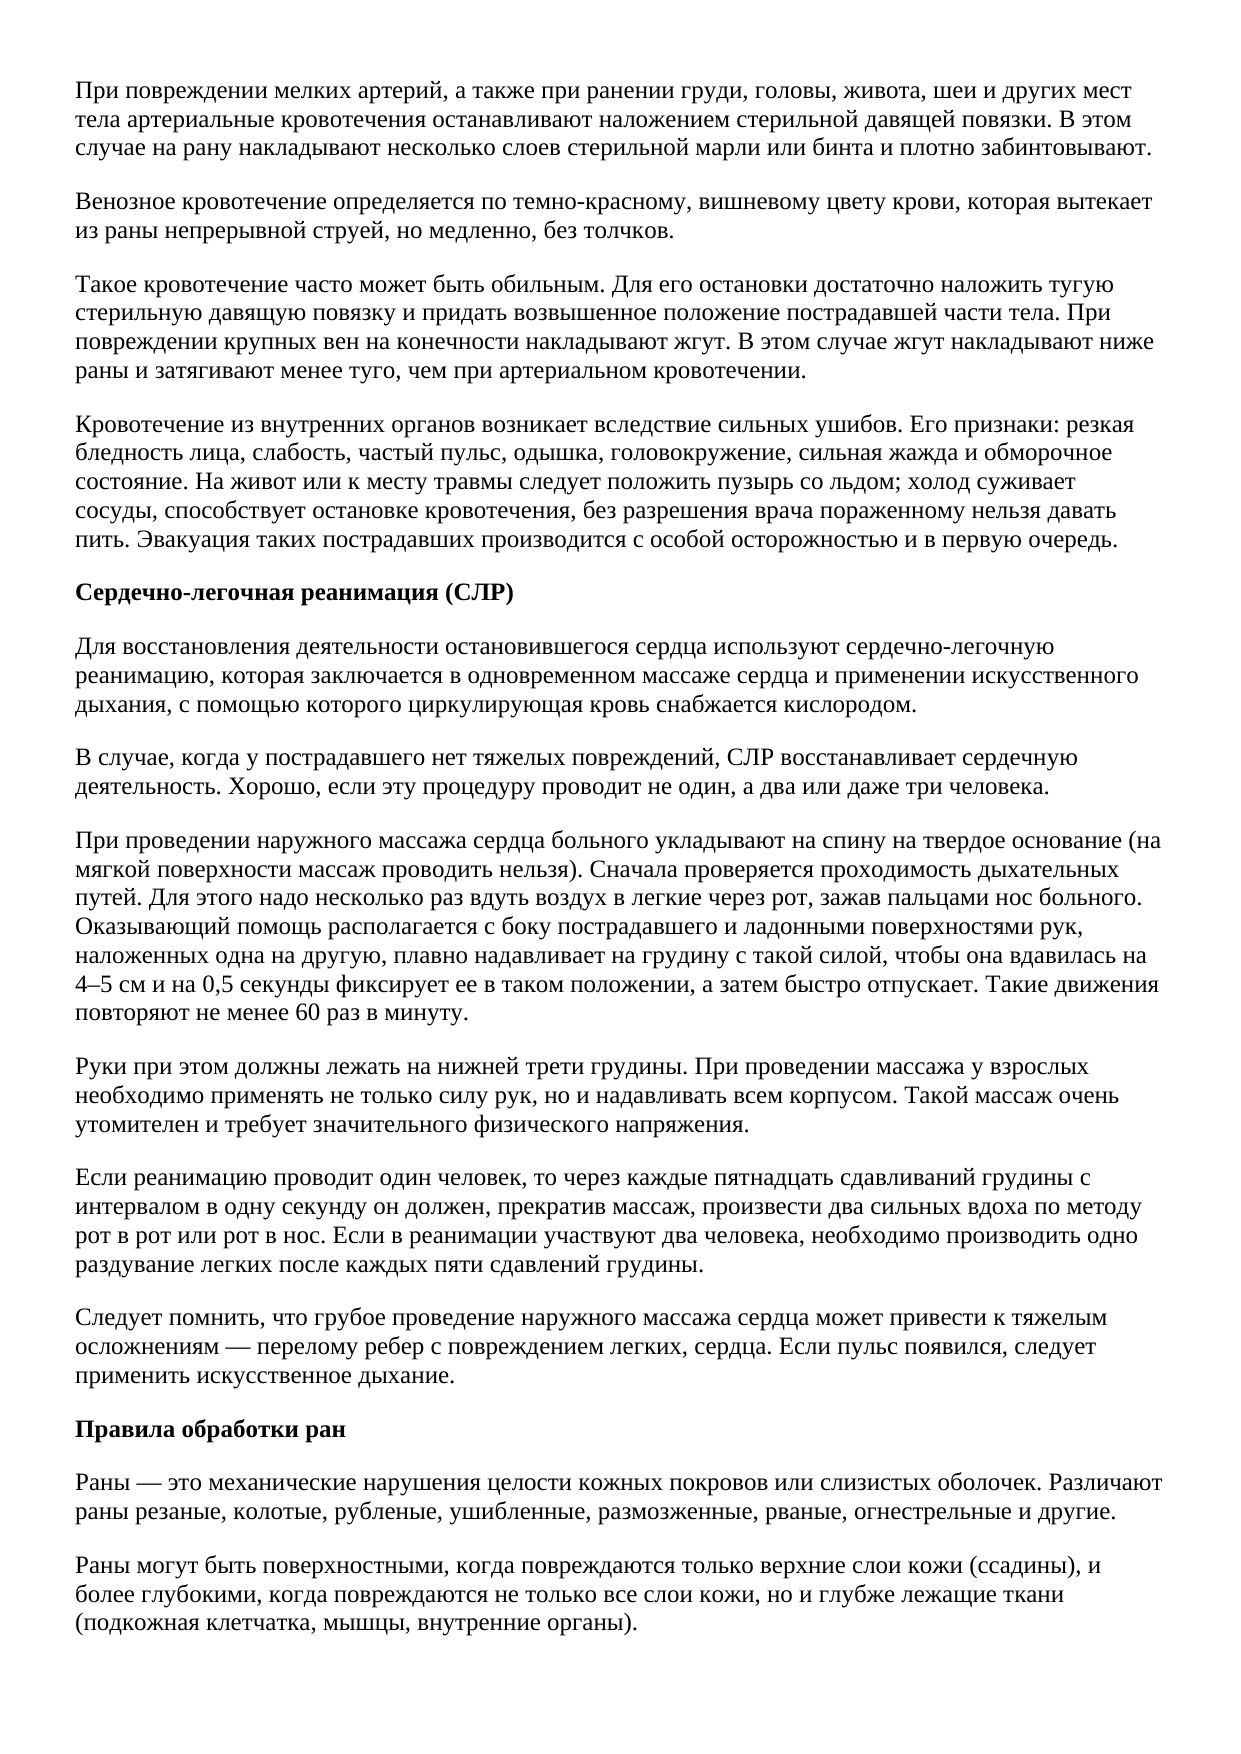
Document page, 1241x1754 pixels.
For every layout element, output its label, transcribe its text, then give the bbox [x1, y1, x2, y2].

text Раны могут быть поверхностными, когда повреждаются только верхние слои кожи (ссадины), и более глубокими, когда повреждаются не только все слои кожи, но и глубже лежащие ткани (подкожная клетчатка, мышцы, внутренние органы). [75, 1550, 1165, 1636]
text При повреждении мелких артерий, а также при ранении груди, головы, живота, шеи и других мест тела артериальные кровотечения останавливают наложением стерильной давящей повязки. В этом случае на рану накладывают несколько слоев стерильной марли или бинта и плотно забинтовывают. [75, 75, 1165, 161]
text Правила обработки ран [75, 1414, 1165, 1442]
text Сердечно-легочная реанимация (СЛР) [75, 577, 1165, 606]
text При проведении наружного массажа сердца больного укладывают на спину на твердое основание (на мягкой поверхности массаж проводить нельзя). Сначала проверяется проходимость дыхательных путей. Для этого надо несколько раз вдуть воздух в легкие через рот, зажав пальцами нос больного. Оказывающий помощь располагается с боку пострадавшего и ладонными поверхностями рук, наложенных одна на другую, плавно надавливает на грудину с такой силой, чтобы она вдавилась на 4–5 см и на 0,5 секунды фиксирует ее в таком положении, а затем быстро отпускает. Такие движения повторяют не менее 60 раз в минуту. [75, 825, 1165, 1026]
text Для восстановления деятельности остановившегося сердца используют сердечно-легочную реанимацию, которая заключается в одновременном массаже сердца и применении искусственного дыхания, с помощью которого циркулирующая кровь снабжается кислородом. [75, 631, 1165, 717]
text Если реанимацию проводит один человек, то через каждые пятнадцать сдавливаний грудины с интервалом в одну секунду он должен, прекратив массаж, произвести два сильных вдоха по методу рот в рот или рот в нос. Если в реанимации участвуют два человека, необходимо производить одно раздувание легких после каждых пяти сдавлений грудины. [75, 1162, 1165, 1277]
text Кровотечение из внутренних органов возникает вследствие сильных ушибов. Его признаки: резкая бледность лица, слабость, частый пульс, одышка, головокружение, сильная жажда и обморочное состояние. На живот или к месту травмы следует положить пузырь со льдом; холод суживает сосуды, способствует остановке кровотечения, без разрешения врача пораженному нельзя давать пить. Эвакуация таких пострадавших производится с особой осторожностью и в первую очередь. [75, 409, 1165, 552]
text Венозное кровотечение определяется по темно-красному, вишневому цвету крови, которая вытекает из раны непрерывной струей, но медленно, без толчков. [75, 186, 1165, 244]
text Раны — это механические нарушения целости кожных покровов или слизистых оболочек. Различают раны резаные, колотые, рубленые, ушибленные, размозженные, рваные, огнестрельные и другие. [75, 1467, 1165, 1525]
text Руки при этом должны лежать на нижней трети грудины. При проведении массажа у взрослых необходимо применять не только силу рук, но и надавливать всем корпусом. Такой массаж очень утомителен и требует значительного физического напряжения. [75, 1051, 1165, 1137]
text Такое кровотечение часто может быть обильным. Для его остановки достаточно наложить тугую стерильную давящую повязку и придать возвышенное положение пострадавшей части тела. При повреждении крупных вен на конечности накладывают жгут. В этом случае жгут накладывают ниже раны и затягивают менее туго, чем при артериальном кровотечении. [75, 269, 1165, 384]
text В случае, когда у пострадавшего нет тяжелых повреждений, СЛР восстанавливает сердечную деятельность. Хорошо, если эту процедуру проводит не один, а два или даже три человека. [75, 742, 1165, 800]
text Следует помнить, что грубое проведение наружного массажа сердца может привести к тяжелым осложнениям — перелому ребер с повреждением легких, сердца. Если пульс появился, следует применить искусственное дыхание. [75, 1302, 1165, 1389]
